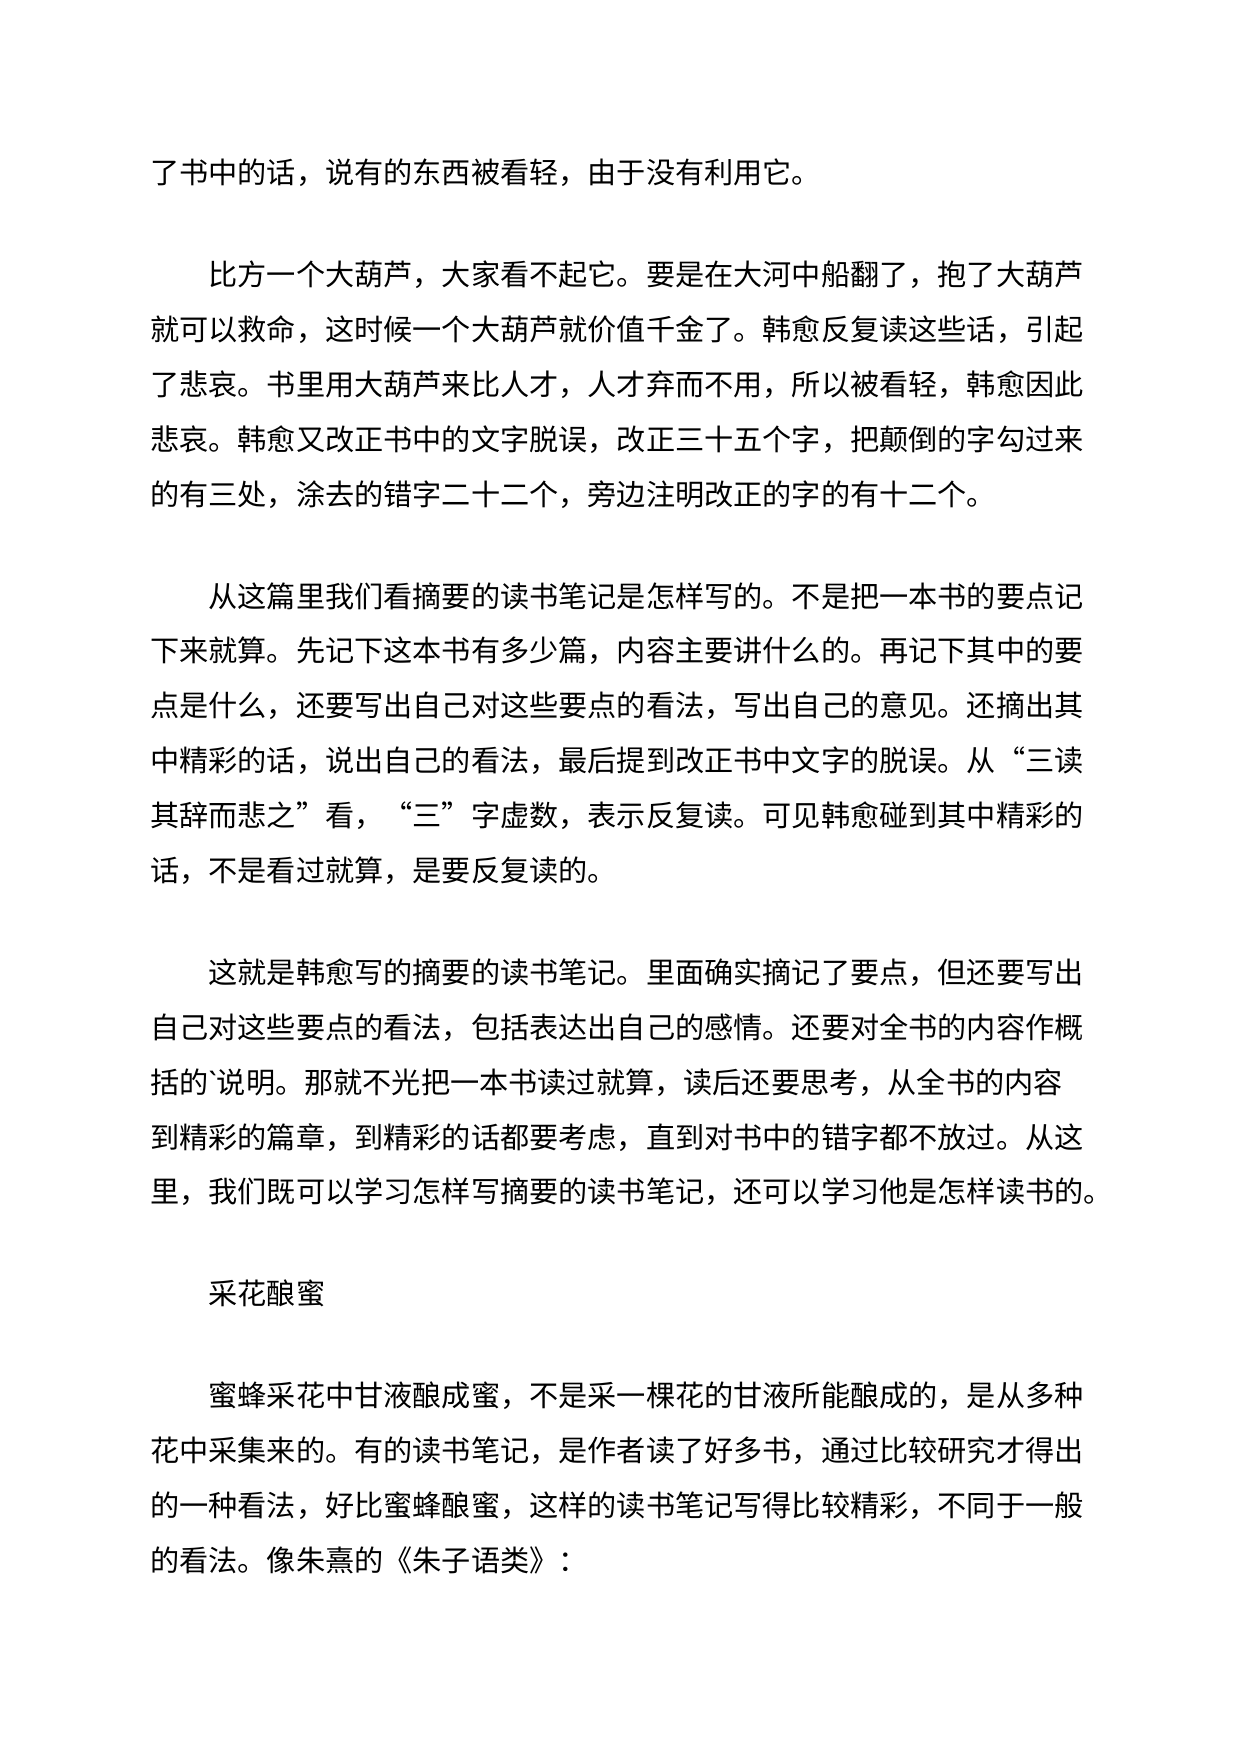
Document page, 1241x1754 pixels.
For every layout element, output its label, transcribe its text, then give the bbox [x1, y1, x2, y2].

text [150, 150, 1090, 192]
text 采花酿蜜 [150, 1271, 1090, 1313]
text 从这篇里我们看摘要的读书笔记是怎样写的。不是把一本书的要点记下来就算。先记下这本书有多少篇，内容主要讲什么的。再记下其中的要点是什么，还要写出自己对这些要点的看法，写出自己的意见。还摘出其中精彩的话，说出自己的看法，最后提到改正书中文字的脱误。从“三读其辞而悲之”看，“三”字虚数，表示反复读。可见韩愈碰到其中精彩的话，不是看过就算，是要反复读的。 [150, 573, 1090, 890]
text 这就是韩愈写的摘要的读书笔记。里面确实摘记了要点，但还要写出自己对这些要点的看法，包括表达出自己的感情。还要对全书的内容作概括的`说明。那就不光把一本书读过就算，读后还要思考，从全书的内容到精彩的篇章，到精彩的话都要考虑，直到对书中的错字都不放过。从这里，我们既可以学习怎样写摘要的读书笔记，还可以学习他是怎样读书的。 [150, 949, 1090, 1211]
text 比方一个大葫芦，大家看不起它。要是在大河中船翻了，抱了大葫芦就可以救命，这时候一个大葫芦就价值千金了。韩愈反复读这些话，引起了悲哀。书里用大葫芦来比人才，人才弃而不用，所以被看轻，韩愈因此悲哀。韩愈又改正书中的文字脱误，改正三十五个字，把颠倒的字勾过来的有三处，涂去的错字二十二个，旁边注明改正的字的有十二个。 [150, 252, 1090, 514]
text 蜜蜂采花中甘液酿成蜜，不是采一棵花的甘液所能酿成的，是从多种花中采集来的。有的读书笔记，是作者读了好多书，通过比较研究才得出的一种看法，好比蜜蜂酿蜜，这样的读书笔记写得比较精彩，不同于一般的看法。像朱熹的《朱子语类》： [150, 1373, 1090, 1579]
